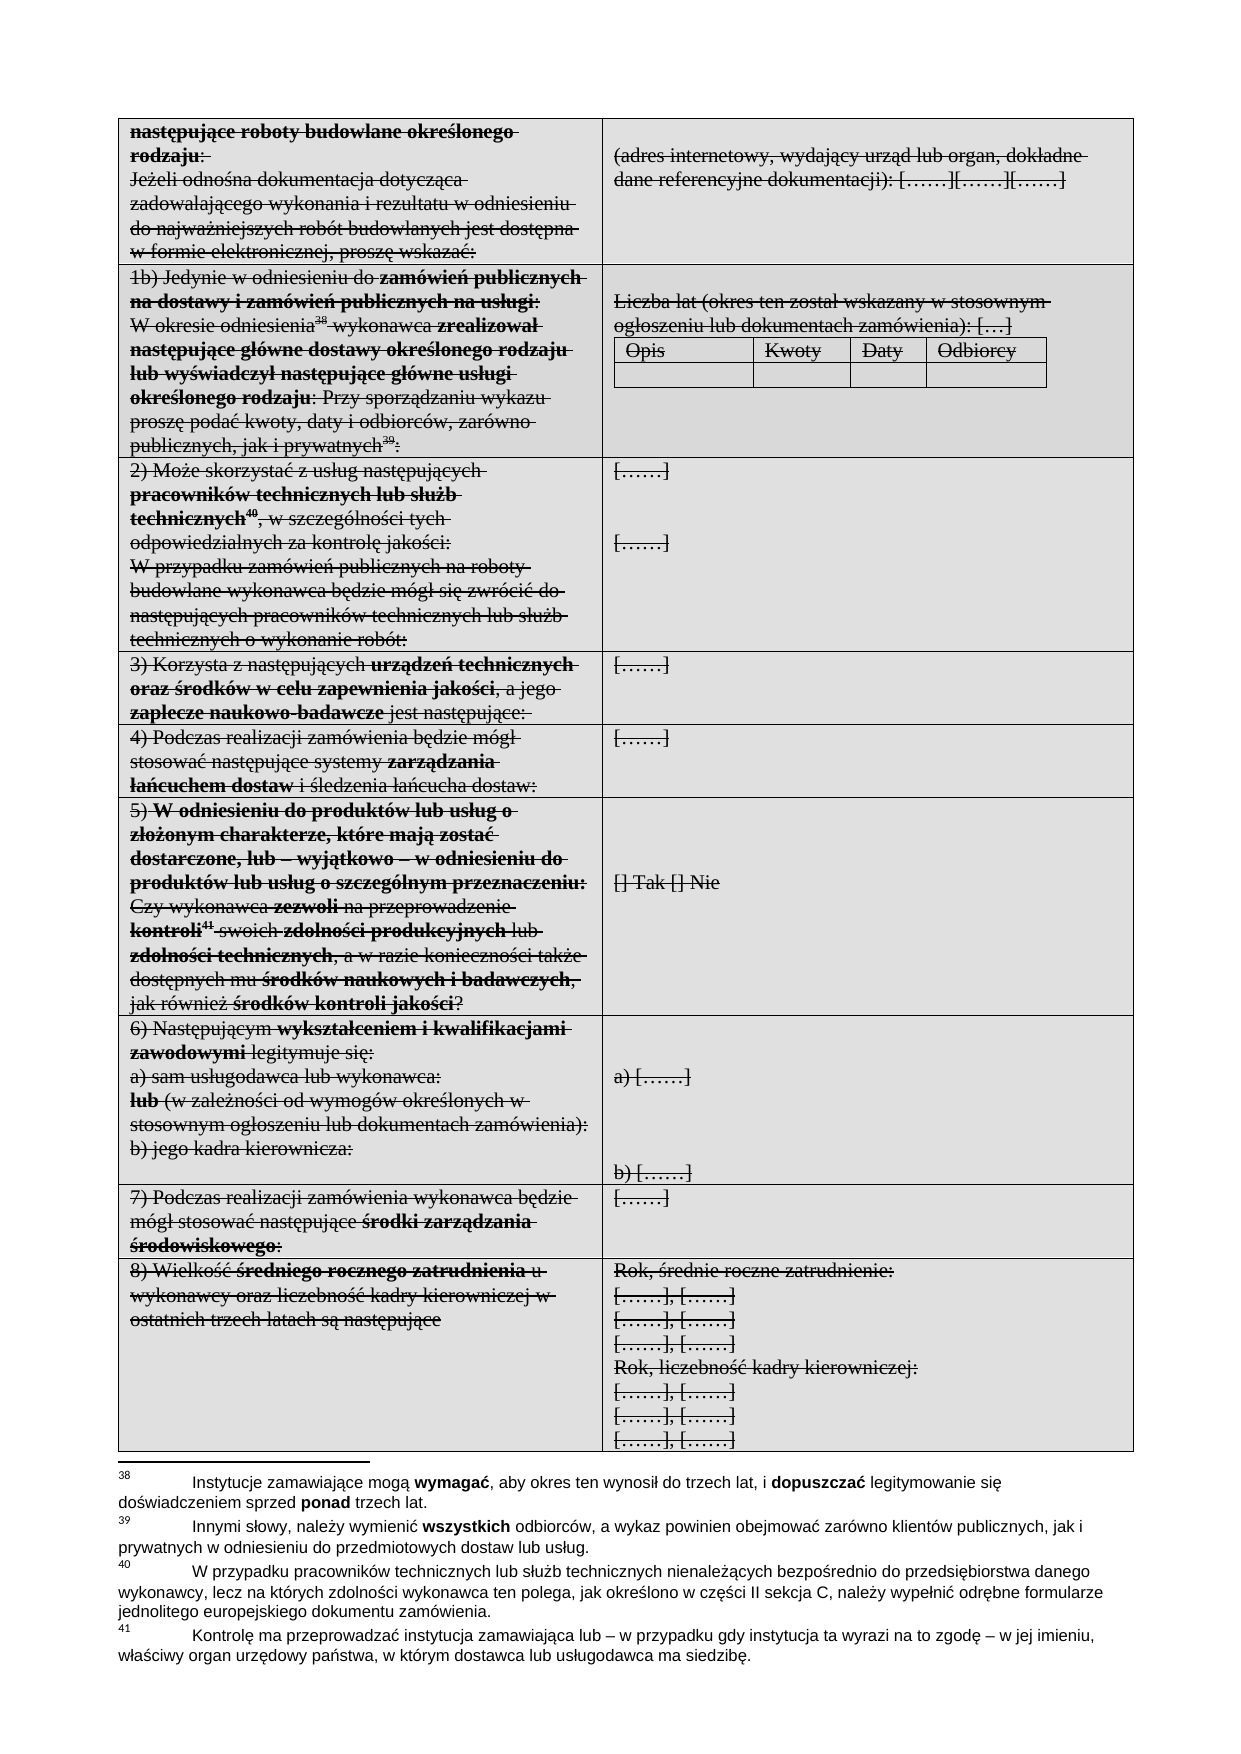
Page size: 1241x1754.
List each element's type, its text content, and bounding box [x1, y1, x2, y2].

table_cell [119, 119, 602, 263]
table_cell [……] [……] [603, 458, 1133, 651]
table_cell Liczba lat (okres ten został wskazany w stosownym ogłoszeniu lub dokumentach zamówienia): […] [603, 265, 1133, 457]
table_cell 6) Następującym wykształceniem i kwalifikacjami zawodowymi legitymuje się: a) sam usługodawca lub wykonawca: lub (w zależności od wymogów określonych w stosownym ogłoszeniu lub dokumentach zamówienia): b) jego kadra kierownicza: [119, 1016, 602, 1184]
table_cell 2) Może skorzystać z usług następujących pracowników technicznych lub służb technicznych, w szczególności tych odpowiedzialnych za kontrolę jakości: W przypadku zamówień publicznych na roboty budowlane wykonawca będzie mógł się zwrócić do następujących pracowników technicznych lub służb technicznych o wykonanie robót: [119, 458, 602, 651]
table_cell Rok, średnie roczne zatrudnienie: [……], [……] [……], [……] [……], [……] Rok, liczebność kadry kierowniczej: [……], [……] [……], [……] [……], [……] [603, 1259, 1133, 1451]
table_cell 5) W odniesieniu do produktów lub usług o złożonym charakterze, które mają zostać dostarczone, lub – wyjątkowo – w odniesieniu do produktów lub usług o szczególnym przeznaczeniu: Czy wykonawca zezwoli na przeprowadzenie kontroli swoich zdolności produkcyjnych lub zdolności technicznych, a w razie konieczności także dostępnych mu środków naukowych i badawczych, jak również środków kontroli jakości? [119, 798, 602, 1015]
table_cell [……] [603, 652, 1133, 724]
table_cell 1b) Jedynie w odniesieniu do zamówień publicznych na dostawy i zamówień publicznych na usługi: W okresie odniesienia wykonawca zrealizował następujące główne dostawy określonego rodzaju lub wyświadczył następujące główne usługi określonego rodzaju: Przy sporządzaniu wykazu proszę podać kwoty, daty i odbiorców, zarówno publicznych, jak i prywatnych: [119, 265, 602, 457]
table_cell 8) Wielkość średniego rocznego zatrudnienia u wykonawcy oraz liczebność kadry kierowniczej w ostatnich trzech latach są następujące [119, 1259, 602, 1451]
table_cell 7) Podczas realizacji zamówienia wykonawca będzie mógł stosować następujące środki zarządzania środowiskowego: [119, 1185, 602, 1257]
table_cell [] Tak [] Nie [603, 798, 1133, 1015]
table_cell a) [……] b) [……] [603, 1016, 1133, 1184]
table_cell 4) Podczas realizacji zamówienia będzie mógł stosować następujące systemy zarządzania łańcuchem dostaw i śledzenia łańcucha dostaw: [119, 725, 602, 797]
table_cell 3) Korzysta z następujących urządzeń technicznych oraz środków w celu zapewnienia jakości, a jego zaplecze naukowo-badawcze jest następujące: [119, 652, 602, 724]
table_cell [……] [603, 725, 1133, 797]
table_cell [603, 119, 1133, 263]
table_cell [……] [603, 1185, 1133, 1257]
